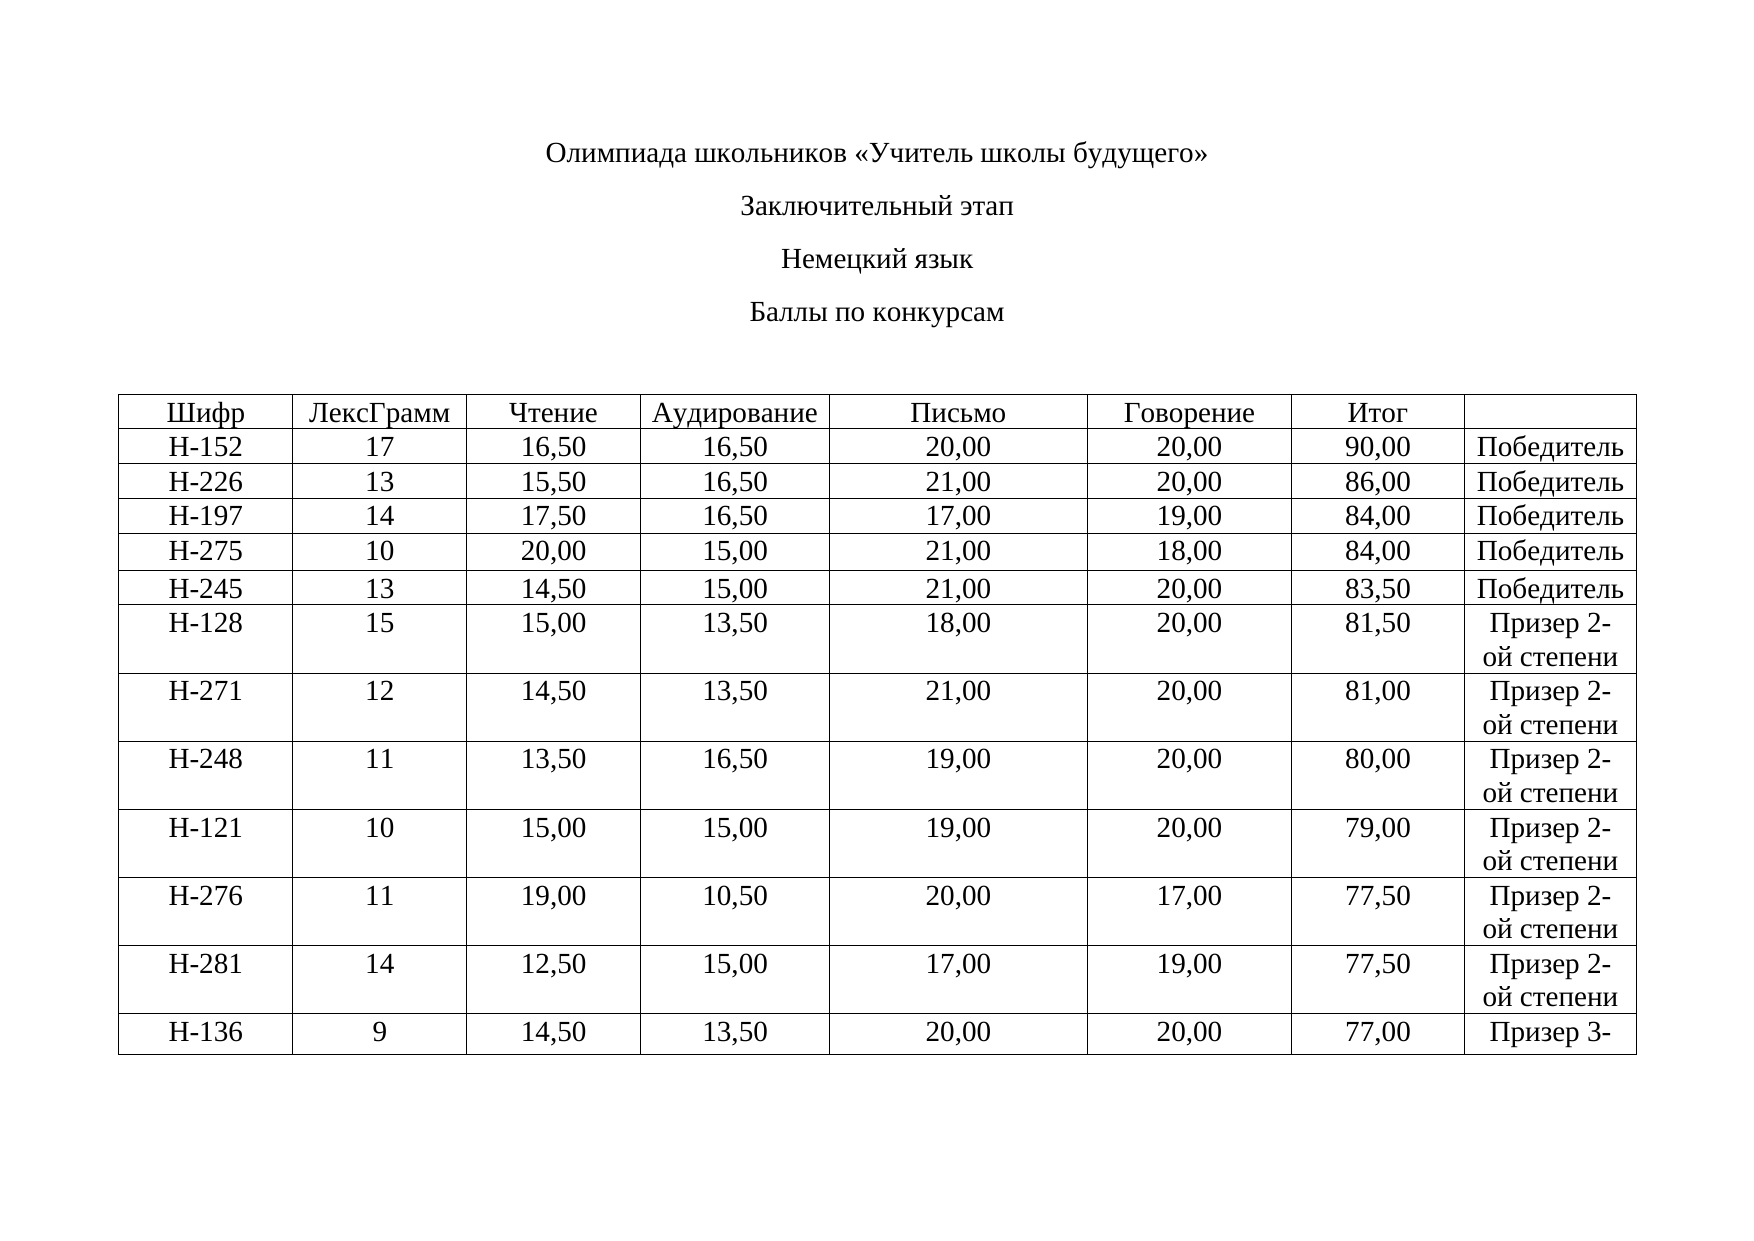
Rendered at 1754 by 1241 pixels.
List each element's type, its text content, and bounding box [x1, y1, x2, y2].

table_cell 20,00 [830, 1014, 1087, 1054]
table_header Аудирование [641, 395, 829, 428]
table_cell Победитель [1465, 571, 1636, 604]
table_cell Н-281 [119, 946, 292, 1013]
table_cell 13 [293, 464, 466, 497]
table_cell 13,50 [467, 742, 640, 809]
table_cell 20,00 [1088, 605, 1291, 672]
table_cell 86,00 [1292, 464, 1464, 497]
table_cell 80,00 [1292, 742, 1464, 809]
table_cell Н-271 [119, 674, 292, 741]
table_cell 20,00 [1088, 810, 1291, 877]
table_cell Призер 2-ой степени [1465, 674, 1636, 741]
table_cell 90,00 [1292, 429, 1464, 463]
table_cell 14,50 [467, 674, 640, 741]
table_cell Призер 2-ой степени [1465, 742, 1636, 809]
table_header Итог [1292, 395, 1464, 428]
table_cell 13,50 [641, 674, 829, 741]
table_cell Победитель [1465, 499, 1636, 532]
table_cell 14,50 [467, 571, 640, 604]
table_cell 13,50 [641, 605, 829, 672]
text Олимпиада школьников «Учитель школы будущего» [118, 136, 1636, 169]
table_cell 13 [293, 571, 466, 604]
table_cell 10,50 [641, 878, 829, 945]
table_cell 79,00 [1292, 810, 1464, 877]
table_header Говорение [1088, 395, 1291, 428]
table_header [1465, 395, 1636, 428]
table_cell 16,50 [641, 429, 829, 463]
table_cell Призер 2-ой степени [1465, 810, 1636, 877]
table_cell 16,50 [467, 429, 640, 463]
table_cell 21,00 [830, 674, 1087, 741]
table_cell 16,50 [641, 742, 829, 809]
table_cell Победитель [1465, 429, 1636, 463]
table_cell 16,50 [641, 499, 829, 532]
table_cell Н-275 [119, 534, 292, 570]
table_cell 16,50 [641, 464, 829, 497]
table_cell Призер 2-ой степени [1465, 946, 1636, 1013]
table_cell Н-226 [119, 464, 292, 497]
table_cell 15,00 [467, 810, 640, 877]
table_cell 19,00 [1088, 946, 1291, 1013]
table_cell 20,00 [1088, 1014, 1291, 1054]
table_cell 20,00 [1088, 674, 1291, 741]
table_cell 12 [293, 674, 466, 741]
table_cell Победитель [1465, 464, 1636, 497]
table_cell 17 [293, 429, 466, 463]
table_cell 11 [293, 878, 466, 945]
table_cell 83,50 [1292, 571, 1464, 604]
table_cell 11 [293, 742, 466, 809]
text Баллы по конкурсам [118, 294, 1636, 327]
table_cell 20,00 [1088, 464, 1291, 497]
table_cell Н-197 [119, 499, 292, 532]
table_cell 15,00 [641, 810, 829, 877]
table_cell 84,00 [1292, 534, 1464, 570]
table_header Чтение [467, 395, 640, 428]
table_cell 77,00 [1292, 1014, 1464, 1054]
table_cell 19,00 [830, 810, 1087, 877]
table_cell 18,00 [830, 605, 1087, 672]
table_cell 19,00 [1088, 499, 1291, 532]
table_cell 21,00 [830, 464, 1087, 497]
table_cell 10 [293, 810, 466, 877]
table_cell 20,00 [1088, 571, 1291, 604]
table_cell 14,50 [467, 1014, 640, 1054]
table_cell 18,00 [1088, 534, 1291, 570]
table_cell 17,50 [467, 499, 640, 532]
table_cell Н-276 [119, 878, 292, 945]
table_cell 20,00 [467, 534, 640, 570]
table_cell Н-136 [119, 1014, 292, 1054]
table_cell Н-152 [119, 429, 292, 463]
table_cell 14 [293, 499, 466, 532]
table_cell Н-245 [119, 571, 292, 604]
table_cell 84,00 [1292, 499, 1464, 532]
table_cell 20,00 [830, 429, 1087, 463]
table_cell 20,00 [1088, 742, 1291, 809]
table_cell 77,50 [1292, 946, 1464, 1013]
table_cell 17,00 [830, 946, 1087, 1013]
table_cell 9 [293, 1014, 466, 1054]
table_cell Призер 2-ой степени [1465, 878, 1636, 945]
text Заключительный этап [118, 188, 1636, 222]
table_cell 15,50 [467, 464, 640, 497]
table_cell Н-248 [119, 742, 292, 809]
table_cell 81,50 [1292, 605, 1464, 672]
table_header Письмо [830, 395, 1087, 428]
table_cell 21,00 [830, 534, 1087, 570]
table_cell 13,50 [641, 1014, 829, 1054]
table_cell 15,00 [641, 534, 829, 570]
table_cell 19,00 [467, 878, 640, 945]
table_cell 77,50 [1292, 878, 1464, 945]
table_cell 15,00 [641, 571, 829, 604]
table_cell 20,00 [1088, 429, 1291, 463]
table_cell 15,00 [467, 605, 640, 672]
table_cell 12,50 [467, 946, 640, 1013]
table_cell Н-121 [119, 810, 292, 877]
table_cell 14 [293, 946, 466, 1013]
table_cell Призер 2-ой степени [1465, 605, 1636, 672]
table_cell 19,00 [830, 742, 1087, 809]
table_cell 17,00 [1088, 878, 1291, 945]
table_cell 15 [293, 605, 466, 672]
table_header Шифр [119, 395, 292, 428]
table_cell 21,00 [830, 571, 1087, 604]
table_cell Н-128 [119, 605, 292, 672]
table_cell Победитель [1465, 534, 1636, 570]
table_cell Призер 3-ей степени [1465, 1014, 1636, 1054]
table_cell 20,00 [830, 878, 1087, 945]
table_cell 81,00 [1292, 674, 1464, 741]
table_header ЛексГрамм [293, 395, 466, 428]
table_cell 17,00 [830, 499, 1087, 532]
table_cell 10 [293, 534, 466, 570]
table_cell 15,00 [641, 946, 829, 1013]
text Немецкий язык [118, 241, 1636, 275]
